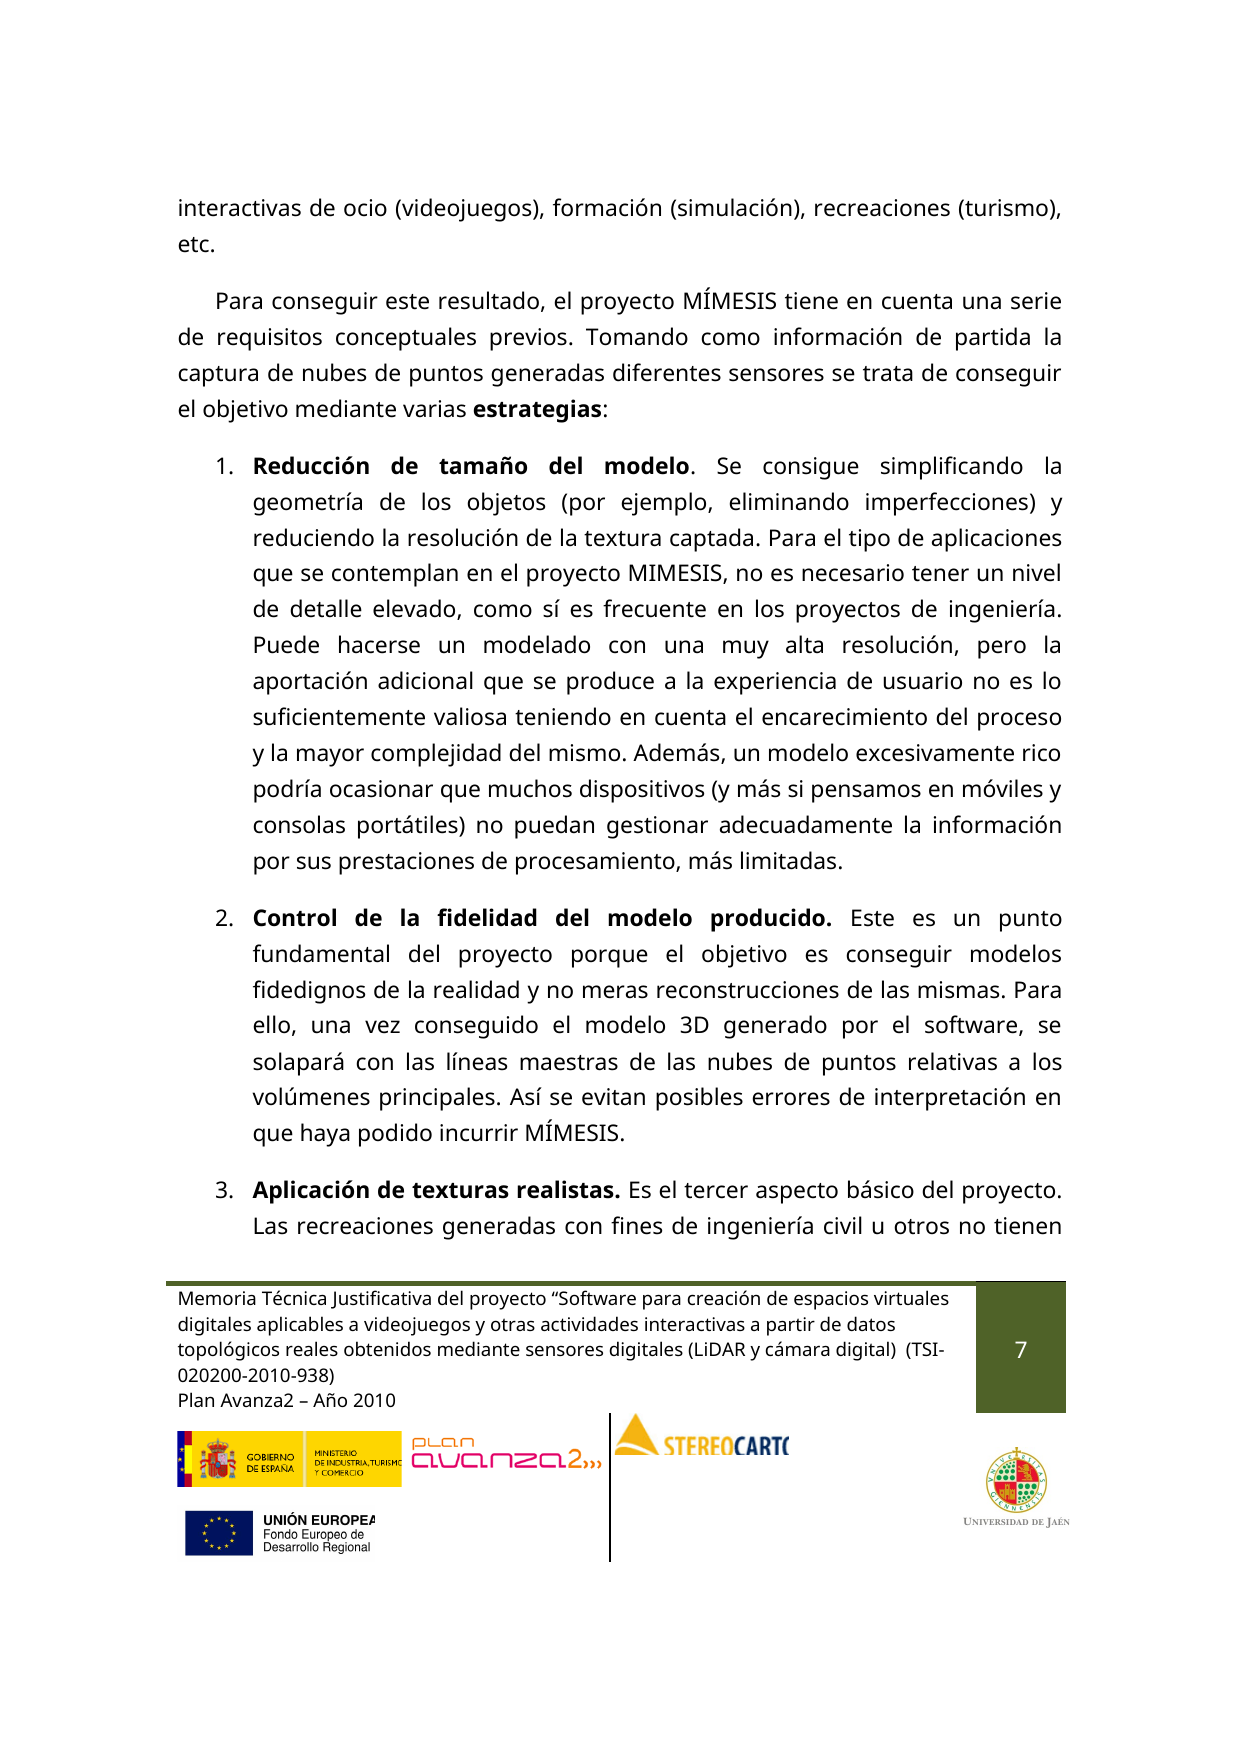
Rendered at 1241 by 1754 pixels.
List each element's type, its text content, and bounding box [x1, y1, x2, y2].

list Control de la fidelidad del modelo producido. Este es un punto fundamental del proyecto porque el objetivo es conseguir modelos fidedignos de la realidad y no meras reconstrucciones de las mismas. Para ello, una vez conseguido el modelo 3D generado por el software, se solapará con las líneas maestras de las nubes de puntos relativas a los volúmenes principales. Así se evitan posibles errores de interpretación en que haya podido incurrir MÍMESIS. [215, 902, 1063, 1148]
list Reducción de tamaño del modelo. Se consigue simplificando la geometría de los objetos (por ejemplo, eliminando imperfecciones) y reduciendo la resolución de la textura captada. Para el tipo de aplicaciones que se contemplan en el proyecto MIMESIS, no es necesario tener un nivel de detalle elevado, como sí es frecuente en los proyectos de ingeniería. Puede hacerse un modelado con una muy alta resolución, pero la aportación adicional que se produce a la experiencia de usuario no es lo suficientemente valiosa teniendo en cuenta el encarecimiento del proceso y la mayor complejidad del mismo. Además, un modelo excesivamente rico podría ocasionar que muchos dispositivos (y más si pensamos en móviles y consolas portátiles) no puedan gestionar adecuadamente la información por sus prestaciones de procesamiento, más limitadas. [215, 449, 1063, 876]
picture [177, 1431, 402, 1487]
text Para conseguir este resultado, el proyecto MÍMESIS tiene en cuenta una serie de requisitos conceptuales previos. Tomando como información de partida la captura de nubes de puntos generadas diferentes sensores se trata de conseguir el objetivo mediante varias estrategias: [177, 285, 1063, 424]
picture [614, 1413, 789, 1455]
picture [403, 1433, 609, 1474]
picture [963, 1447, 1070, 1528]
picture [177, 1505, 375, 1562]
